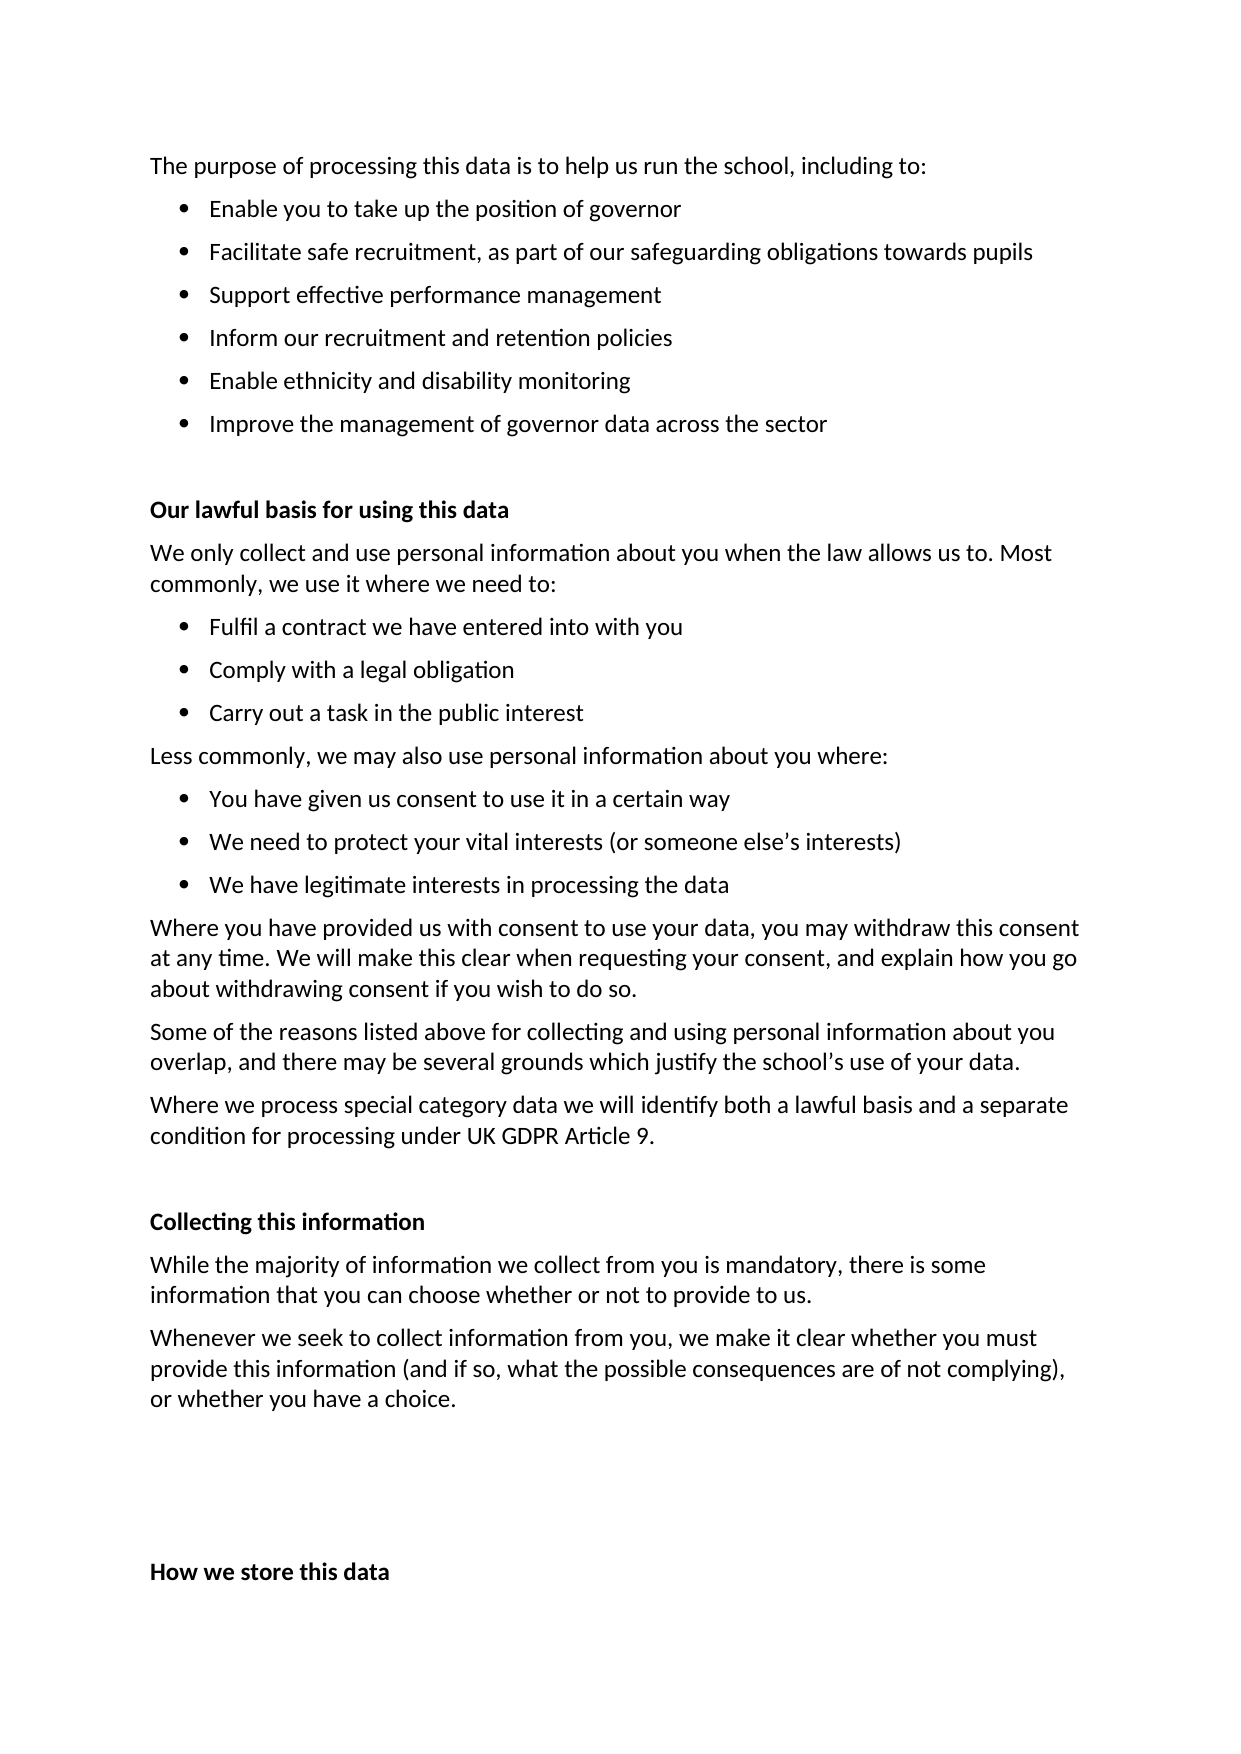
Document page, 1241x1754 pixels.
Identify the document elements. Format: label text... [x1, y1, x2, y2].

list Inform our recruitment and retention policies [179, 322, 1090, 353]
text The purpose of processing this data is to help us run the school, including to: [150, 150, 1090, 181]
list Enable ethnicity and disability monitoring [179, 365, 1090, 396]
list Improve the management of governor data across the sector [179, 408, 1090, 439]
list Enable you to take up the position of governor [179, 193, 1090, 223]
text While the majority of information we collect from you is mandatory, there is some information that you can choose whether or not to provide to us. [150, 1249, 1090, 1310]
text Where we process special category data we will identify both a lawful basis and a separate condition for processing under UK GDPR Article 9. [150, 1089, 1090, 1151]
text We only collect and use personal information about you when the law allows us to. Most commonly, we use it where we need to: [150, 537, 1090, 598]
list Comply with a legal obligation [179, 654, 1090, 684]
text Collecting this information [150, 1206, 1090, 1237]
text Some of the reasons listed above for collecting and using personal information about you overlap, and there may be several grounds which justify the school’s use of your data. [150, 1016, 1090, 1077]
list Fulfil a contract we have entered into with you [179, 611, 1090, 641]
text Less commonly, we may also use personal information about you where: [150, 740, 1090, 770]
list We have legitimate interests in processing the data [179, 869, 1090, 899]
list Support effective performance management [179, 279, 1090, 309]
text Our lawful basis for using this data [150, 494, 1090, 525]
list Carry out a task in the public interest [179, 697, 1090, 727]
list You have given us consent to use it in a certain way [179, 783, 1090, 813]
text Whenever we seek to collect information from you, we make it clear whether you must provide this information (and if so, what the possible consequences are of not complying), or whether you have a choice. [150, 1323, 1090, 1414]
list We need to protect your vital interests (or someone else’s interests) [179, 826, 1090, 856]
list Facilitate safe recruitment, as part of our safeguarding obligations towards pupils [179, 236, 1090, 267]
text Where you have provided us with consent to use your data, you may withdraw this consent at any time. We will make this clear when requesting your consent, and explain how you go about withdrawing consent if you wish to do so. [150, 912, 1090, 1003]
text How we store this data [150, 1556, 1090, 1586]
